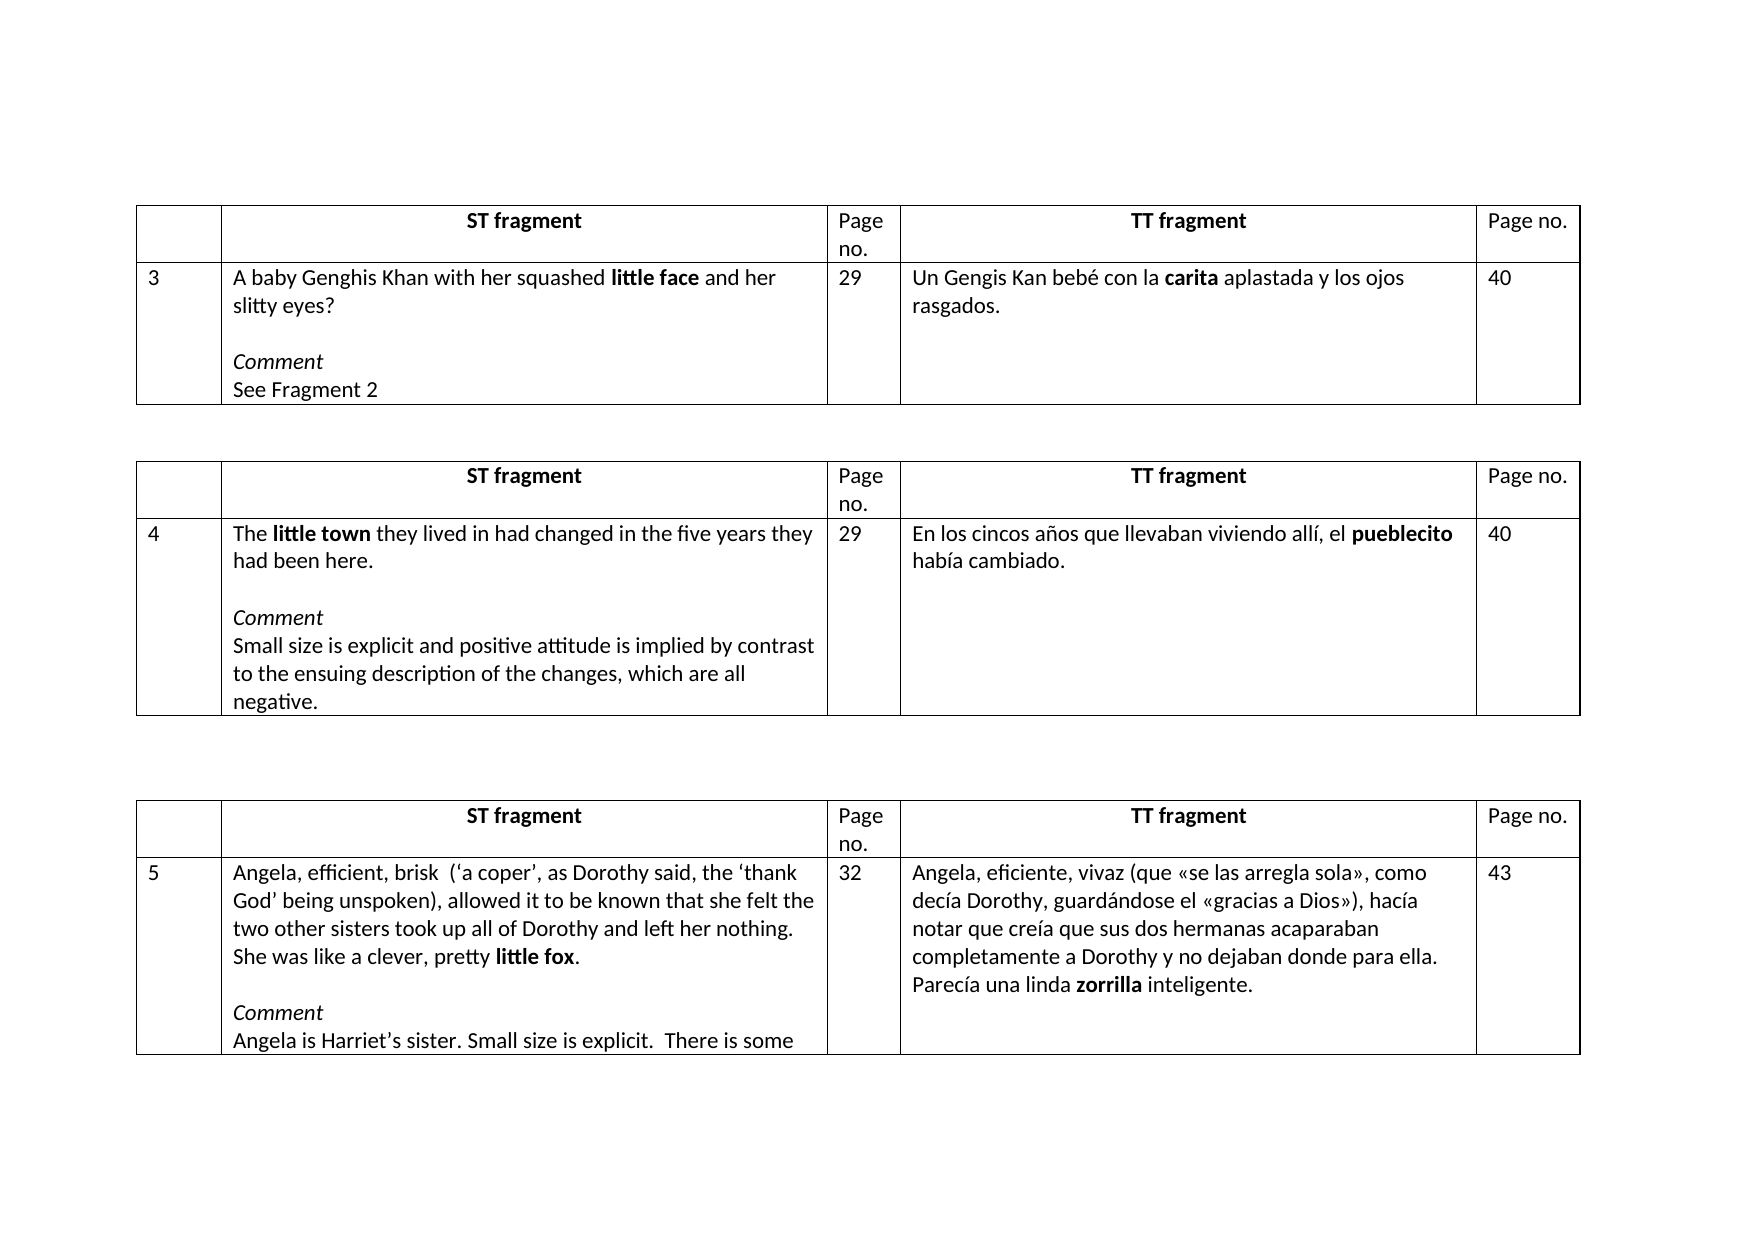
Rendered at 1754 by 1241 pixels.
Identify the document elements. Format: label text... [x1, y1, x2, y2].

table_cell 29 [828, 519, 900, 715]
table_header ST fragment [222, 206, 827, 262]
table_cell 40 [1477, 263, 1579, 403]
table_header Page no. [828, 462, 900, 518]
table_header [137, 801, 221, 857]
table_header [137, 462, 221, 518]
table_cell 29 [828, 263, 900, 403]
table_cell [901, 858, 1476, 1054]
table_header ST fragment [222, 801, 827, 857]
table_cell 43 [1477, 858, 1579, 1054]
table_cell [222, 858, 827, 1054]
table_cell 5 [137, 858, 221, 1054]
table_header Page no. [828, 801, 900, 857]
table_cell 3 [137, 263, 221, 403]
table_cell 40 [1477, 519, 1579, 715]
table_header Page no. [1477, 462, 1579, 518]
table_cell Un Gengis Kan bebé con la carita aplastada y los ojos rasgados. [901, 263, 1476, 403]
table_header TT fragment [901, 462, 1476, 518]
table_header Page no. [1477, 206, 1579, 262]
table_cell En los cincos años que llevaban viviendo allí, el pueblecito había cambiado. [901, 519, 1476, 715]
table_cell 32 [828, 858, 900, 1054]
table_header TT fragment [901, 801, 1476, 857]
table_header Page no. [1477, 801, 1579, 857]
table_header Page no. [828, 206, 900, 262]
table_header TT fragment [901, 206, 1476, 262]
table_cell The little town they lived in had changed in the five years they had been here. Comment Small size is explicit and positive attitude is implied by contrast to the ensuing description of the changes, which are all negative. [222, 519, 827, 715]
table_cell 4 [137, 519, 221, 715]
table_header [137, 206, 221, 262]
table_header ST fragment [222, 462, 827, 518]
table_cell A baby Genghis Khan with her squashed little face and her slitty eyes? Comment See Fragment 2 [222, 263, 827, 403]
